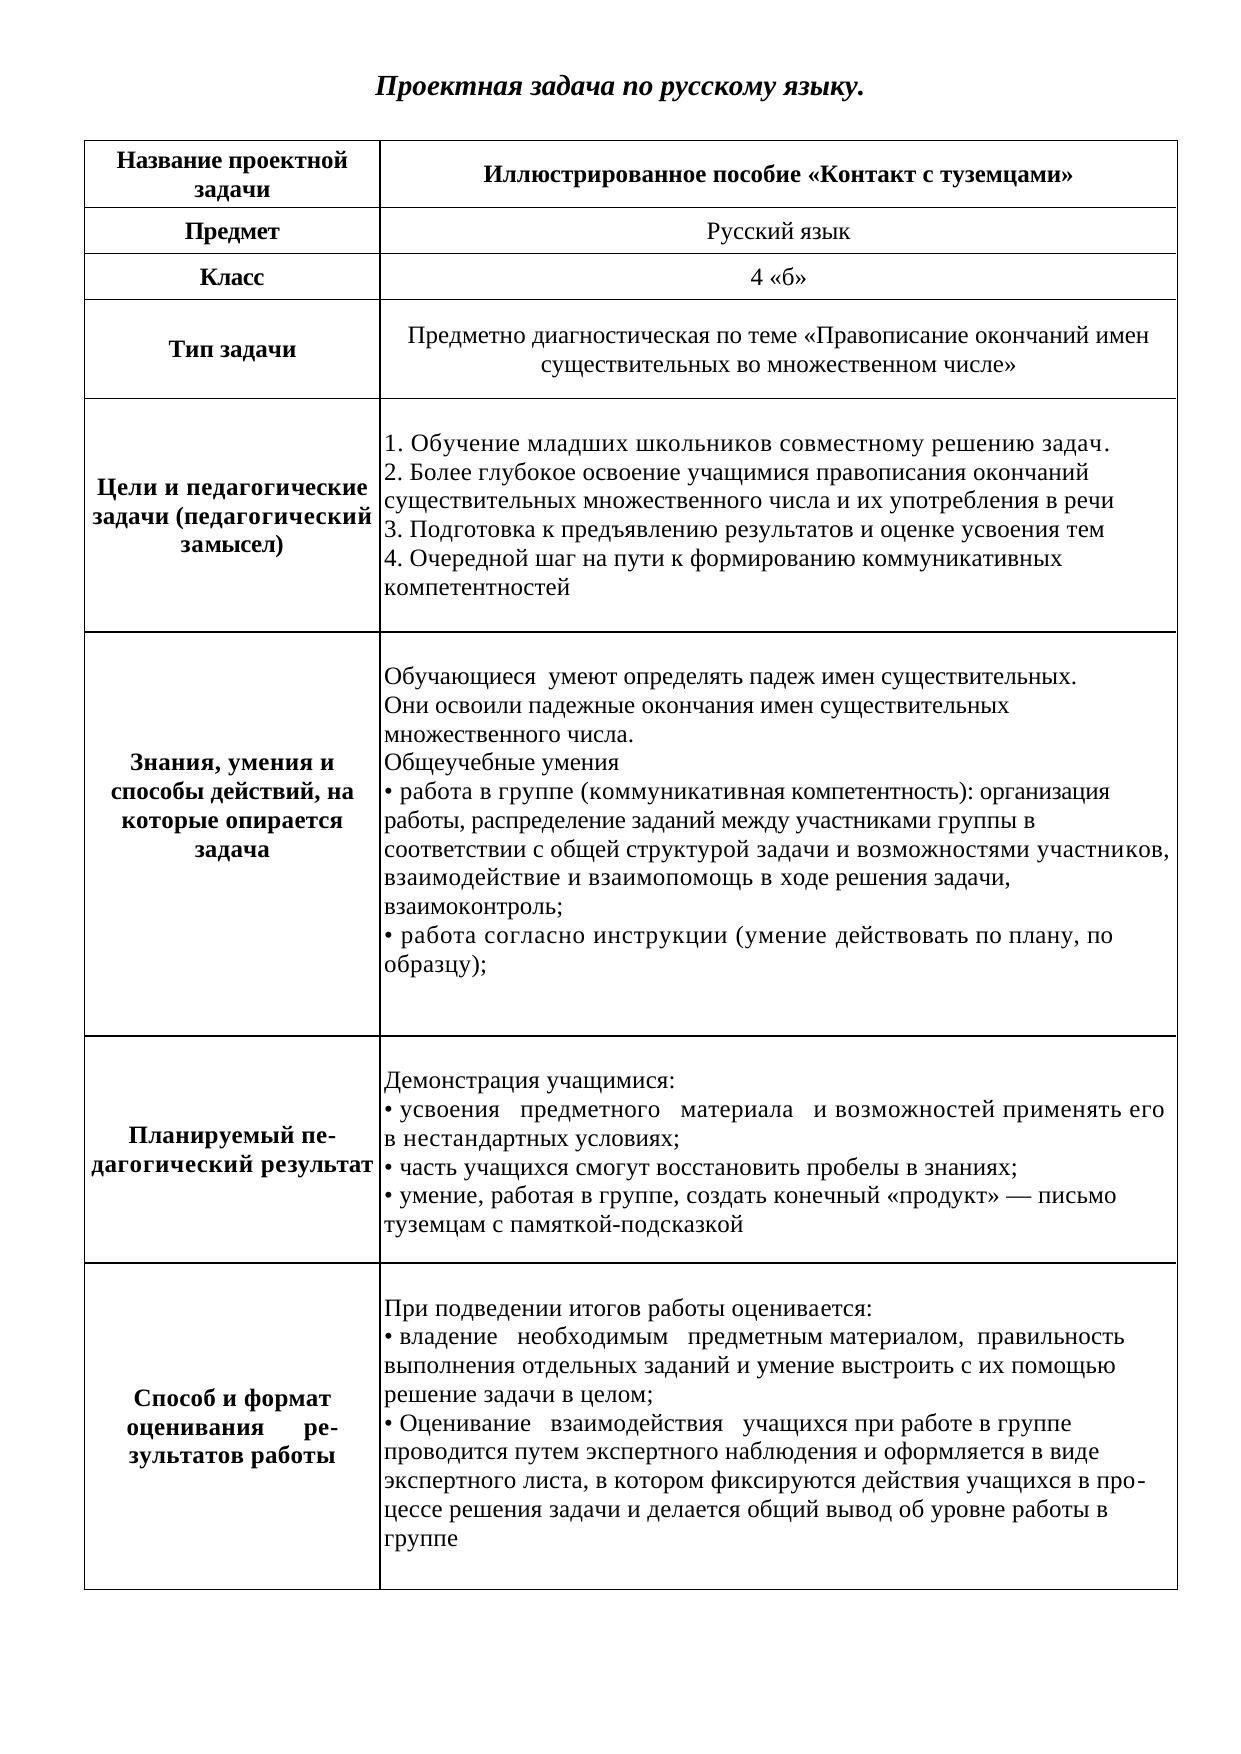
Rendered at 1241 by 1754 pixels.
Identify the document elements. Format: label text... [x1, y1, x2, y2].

text Проектная задача по русскому языку. [89, 68, 1152, 102]
table_cell Тип задачи [85, 300, 379, 398]
table_cell При подведении итогов работы оценивается: • владение необходимым предметным материалом, правильность выполнения отдельных заданий и умение выстроить с их помощью решение задачи в целом; • Оценивание взаимодействия учащихся при работе в группе проводится путем экспертного наблюдения и оформляется в виде экспертного листа, в котором фиксируются действия учащихся в процессе решения задачи и делается общий вывод об уровне работы в группе [381, 1262, 1177, 1589]
table_cell Класс [85, 254, 379, 299]
table_cell Цели и педагогические задачи (педагогический замысел) [85, 399, 379, 631]
table_cell Планируемый педагогический результат [85, 1037, 379, 1262]
table_cell 4 «б» [381, 253, 1177, 299]
table_cell 1. Обучение младших школьников совместному решению задач. 2. Более глубокое освоение учащимися правописания окончаний существительных множественного числа и их употребления в речи 3. Подготовка к предъявлению результатов и оценке усвоения тем 4. Очередной шаг на пути к формированию коммуникативных компетентностей [381, 398, 1177, 631]
table_cell Способ и формат оценивания результатов работы [85, 1264, 379, 1589]
table_cell Обучающиеся умеют определять падеж имен существительных. Они освоили падежные окончания имен существительных множественного числа. Общеучебные умения • работа в группе (коммуникативная компетентность): организация работы, распределение заданий между участниками группы в соответствии с общей структурой задачи и возможностями участников, взаимодействие и взаимопомощь в ходе решения задачи, взаимоконтроль; • работа согласно инструкции (умение действовать по плану, по образцу); [381, 631, 1177, 1035]
table_cell Демонстрация учащимися: • усвоения предметного материала и возможностей применять его в нестандартных условиях; • часть учащихся смогут восстановить пробелы в знаниях; • умение, работая в группе, создать конечный «продукт» — письмо туземцам с памяткой-подсказкой [381, 1035, 1177, 1262]
table_cell Предмет [85, 208, 379, 253]
table_cell Русский язык [381, 207, 1177, 253]
table_header Название проектной задачи [85, 141, 379, 207]
table_cell Предметно диагностическая по теме «Правописание окончаний имен существительных во множественном числе» [381, 299, 1177, 398]
table_cell Знания, умения и способы действий, на которые опирается задача [85, 633, 379, 1035]
table_header Иллюстрированное пособие «Контакт с туземцами» [381, 141, 1177, 207]
